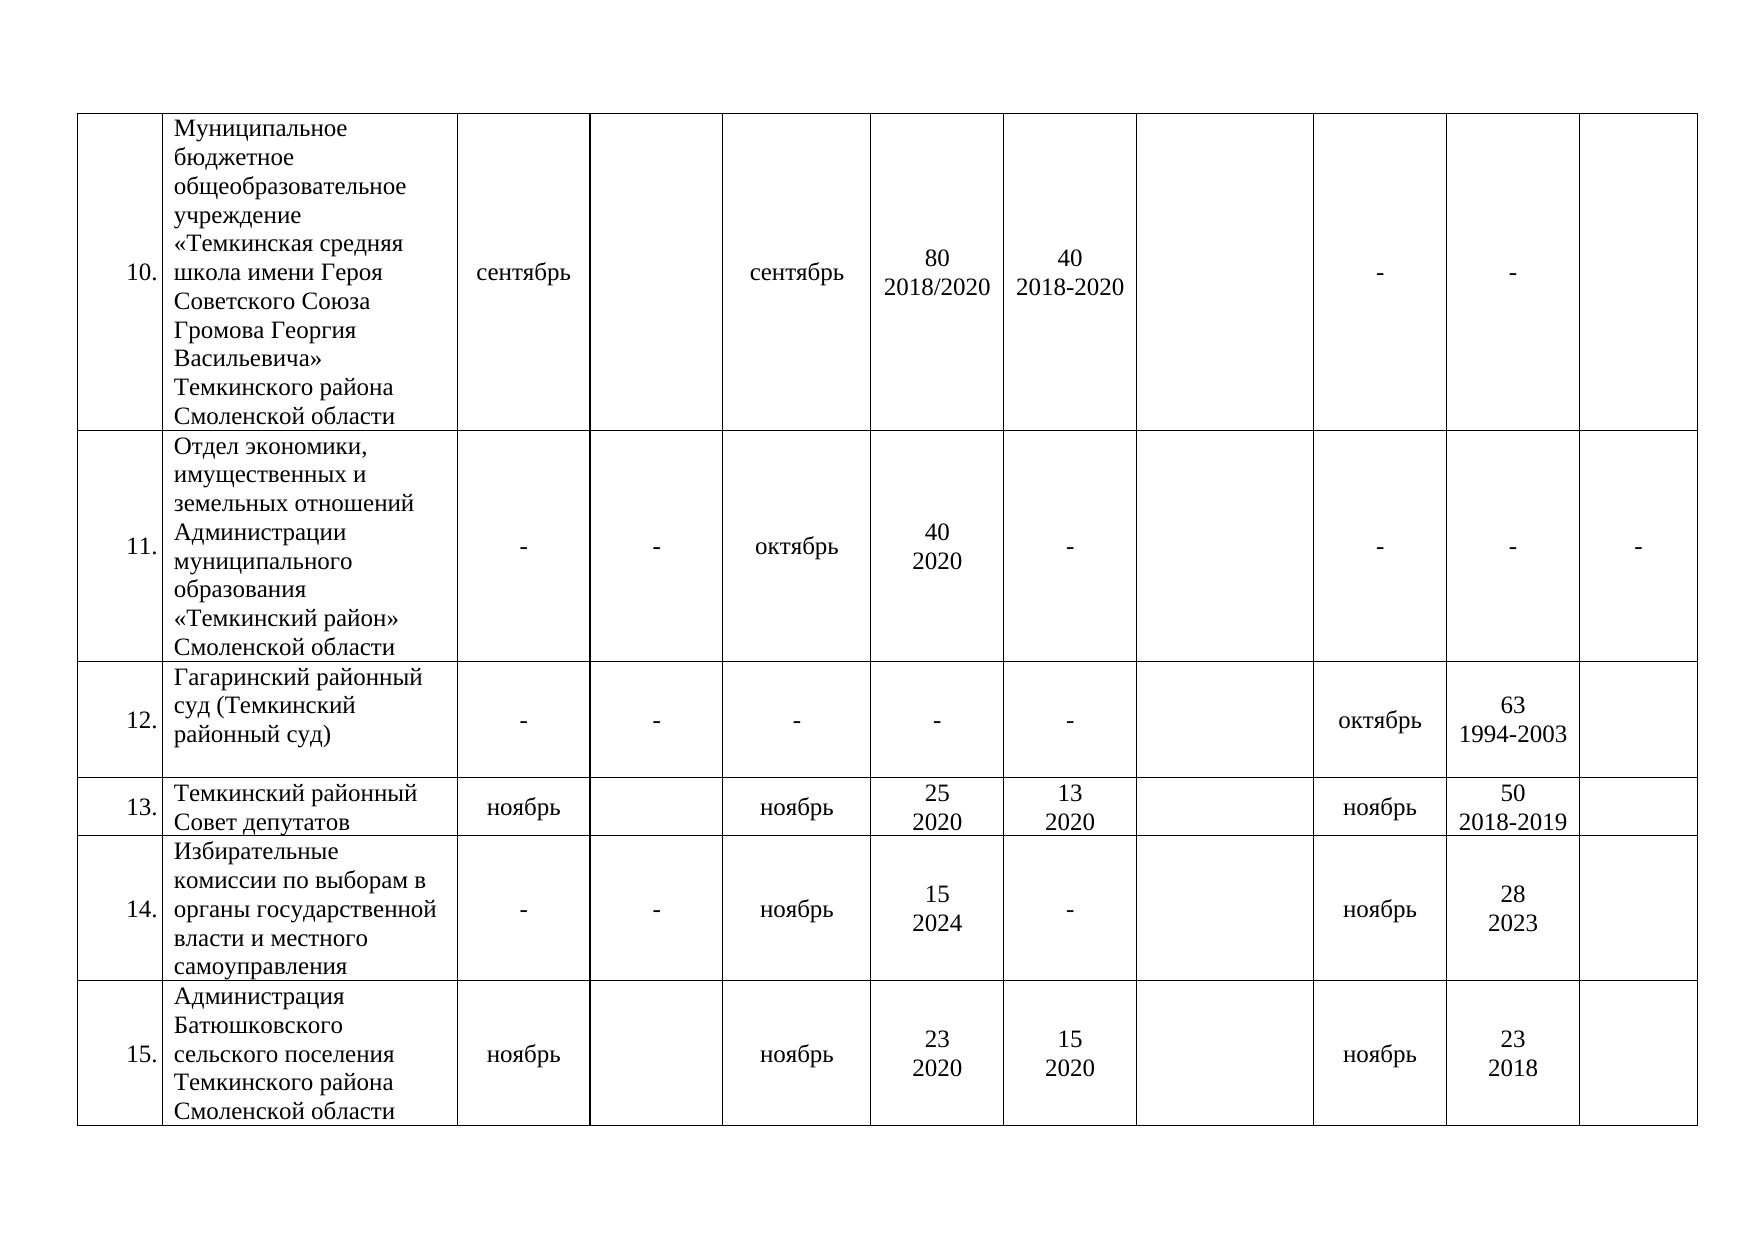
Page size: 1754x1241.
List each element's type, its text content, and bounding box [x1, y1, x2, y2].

table_cell 28 2023 [1447, 836, 1579, 980]
table_cell Избирательные комиссии по выборам в органы государственной власти и местного самоуправления [163, 836, 457, 980]
table_cell 40 2018-2020 [1004, 114, 1136, 430]
table_cell ноябрь [723, 836, 870, 980]
table_cell [1137, 836, 1313, 980]
table_cell сентябрь [458, 114, 589, 430]
table_cell - [871, 662, 1003, 777]
table_cell - [458, 662, 589, 777]
table_cell - [458, 431, 589, 661]
table_cell [1580, 981, 1697, 1125]
table_cell Администрация Батюшковского сельского поселения Темкинского района Смоленской области [163, 981, 457, 1125]
table_cell октябрь [723, 431, 870, 661]
table_cell [1137, 778, 1313, 835]
table_cell октябрь [1314, 662, 1446, 777]
table_cell 23 2018 [1447, 981, 1579, 1125]
table_cell - [458, 836, 589, 980]
table_cell Гагаринский районный суд (Темкинский районный суд) [163, 662, 457, 777]
table_cell - [1580, 431, 1697, 661]
table_cell 80 2018/2020 [871, 114, 1003, 430]
table_cell [78, 981, 162, 1125]
table_cell ноябрь [1314, 836, 1446, 980]
table_cell [1137, 662, 1313, 777]
table_cell [591, 981, 722, 1125]
table_cell 15 2020 [1004, 981, 1136, 1125]
table_cell сентябрь [723, 114, 870, 430]
table_cell [1580, 836, 1697, 980]
table_cell [78, 836, 162, 980]
table_cell ноябрь [723, 778, 870, 835]
table_cell - [1314, 114, 1446, 430]
table_cell ноябрь [458, 981, 589, 1125]
table_cell 15 2024 [871, 836, 1003, 980]
table_cell [591, 778, 722, 835]
table_cell 40 2020 [871, 431, 1003, 661]
table_cell ноябрь [458, 778, 589, 835]
table_cell [78, 431, 162, 661]
table_cell [591, 114, 722, 430]
table_cell ноябрь [1314, 778, 1446, 835]
table_cell ноябрь [1314, 981, 1446, 1125]
table_cell 25 2020 [871, 778, 1003, 835]
table_cell - [723, 662, 870, 777]
table_cell 63 1994-2003 [1447, 662, 1579, 777]
table_cell [1137, 431, 1313, 661]
table_cell - [591, 836, 722, 980]
table_cell [78, 662, 162, 777]
table_cell [1580, 114, 1697, 430]
table_cell Темкинский районный Совет депутатов [163, 778, 457, 835]
table_cell [78, 778, 162, 835]
table_cell - [1314, 431, 1446, 661]
table_cell - [1004, 431, 1136, 661]
table_cell Муниципальное бюджетное общеобразовательное учреждение «Темкинская средняя школа имени Героя Советского Союза Громова Георгия Васильевича» Темкинского района Смоленской области [163, 114, 457, 430]
table_cell 13 2020 [1004, 778, 1136, 835]
table_cell - [591, 662, 722, 777]
table_cell [78, 114, 162, 430]
table_cell [1580, 778, 1697, 835]
table_cell [1137, 114, 1313, 430]
table_cell [1137, 981, 1313, 1125]
table_cell - [1447, 431, 1579, 661]
table_cell Отдел экономики, имущественных и земельных отношений Администрации муниципального образования «Темкинский район» Смоленской области [163, 431, 457, 661]
table_cell [1580, 662, 1697, 777]
table_cell - [1004, 836, 1136, 980]
table_cell - [1004, 662, 1136, 777]
table_cell - [1447, 114, 1579, 430]
table_cell 23 2020 [871, 981, 1003, 1125]
table_cell - [591, 431, 722, 661]
table_cell 50 2018-2019 [1447, 778, 1579, 835]
table_cell ноябрь [723, 981, 870, 1125]
